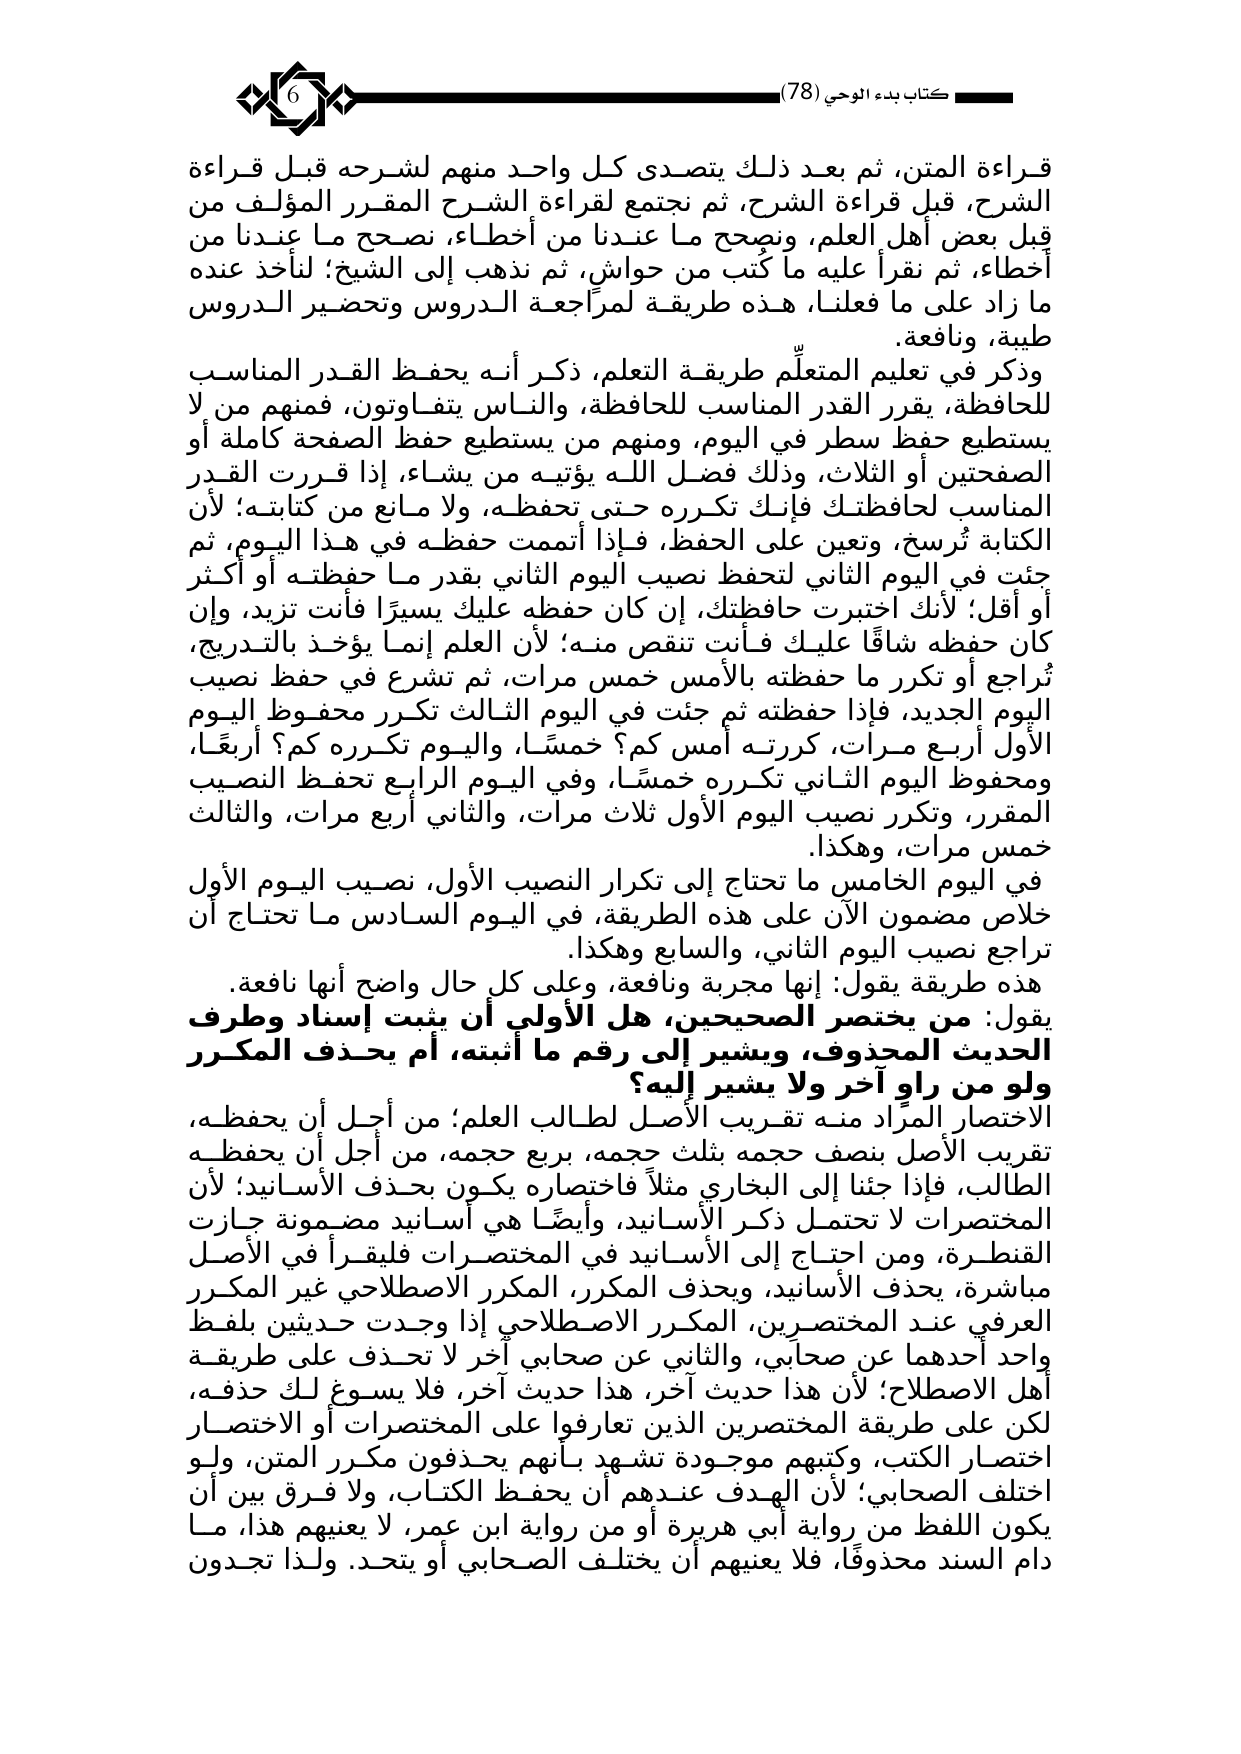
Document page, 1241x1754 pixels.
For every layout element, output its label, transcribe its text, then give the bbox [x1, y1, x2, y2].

text في اليوم الخامس ما تحتاج إلى تكرار النصيب الأول، نصيب اليوم الأول خلاص مضمون الآن على هذه الطريقة، في اليوم السادس ما تحتاج أن تراجع نصيب اليوم الثاني، والسابع وهكذا. [187, 863, 1053, 965]
text وذكر في تعليم المتعلِّم طريقة التعلم، ذكر أنه يحفظ القدر المناسب للحافظة، يقرر القدر المناسب للحافظة، والناس يتفاوتون، فمنهم من لا يستطيع حفظ سطر في اليوم، ومنهم من يستطيع حفظ الصفحة كاملة أو الصفحتين أو الثلاث، وذلك فضل الله يؤتيه من يشاء، إذا قررت القدر المناسب لحافظتك فإنك تكرره حتى تحفظه، ولا مانع من كتابته؛ لأن الكتابة تُرسخ، وتعين على الحفظ، فإذا أتممت حفظه في هذا اليوم، ثم جئت في اليوم الثاني لتحفظ نصيب اليوم الثاني بقدر ما حفظته أو أكثر أو أقل؛ لأنك اختبرت حافظتك، إن كان حفظه عليك يسيرًا فأنت تزيد، وإن كان حفظه شاقًا عليك فأنت تنقص منه؛ لأن العلم إنما يؤخذ بالتدريج، تُراجع أو تكرر ما حفظته بالأمس خمس مرات، ثم تشرع في حفظ نصيب اليوم الجديد، فإذا حفظته ثم جئت في اليوم الثالث تكرر محفوظ اليوم الأول أربع مرات، كررته أمس كم؟ خمسًا، واليوم تكرره كم؟ أربعًا، ومحفوظ اليوم الثاني تكرره خمسًا، وفي اليوم الرابع تحفظ النصيب المقرر، وتكرر نصيب اليوم الأول ثلاث مرات، والثاني أربع مرات، والثالث خمس مرات، وهكذا. [187, 354, 1053, 863]
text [187, 1101, 1053, 1576]
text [187, 150, 1053, 354]
text يقول: من يختصر الصحيحين، هل الأولى أن يثبت إسناد وطرف الحديث المحذوف، ويشير إلى رقم ما أثبته، أم يحذف المكرر ولو من راوٍ آخر ولا يشير إليه؟ [187, 999, 1053, 1101]
text هذه طريقة يقول: إنها مجربة ونافعة، وعلى كل حال واضح أنها نافعة. [187, 965, 1053, 999]
